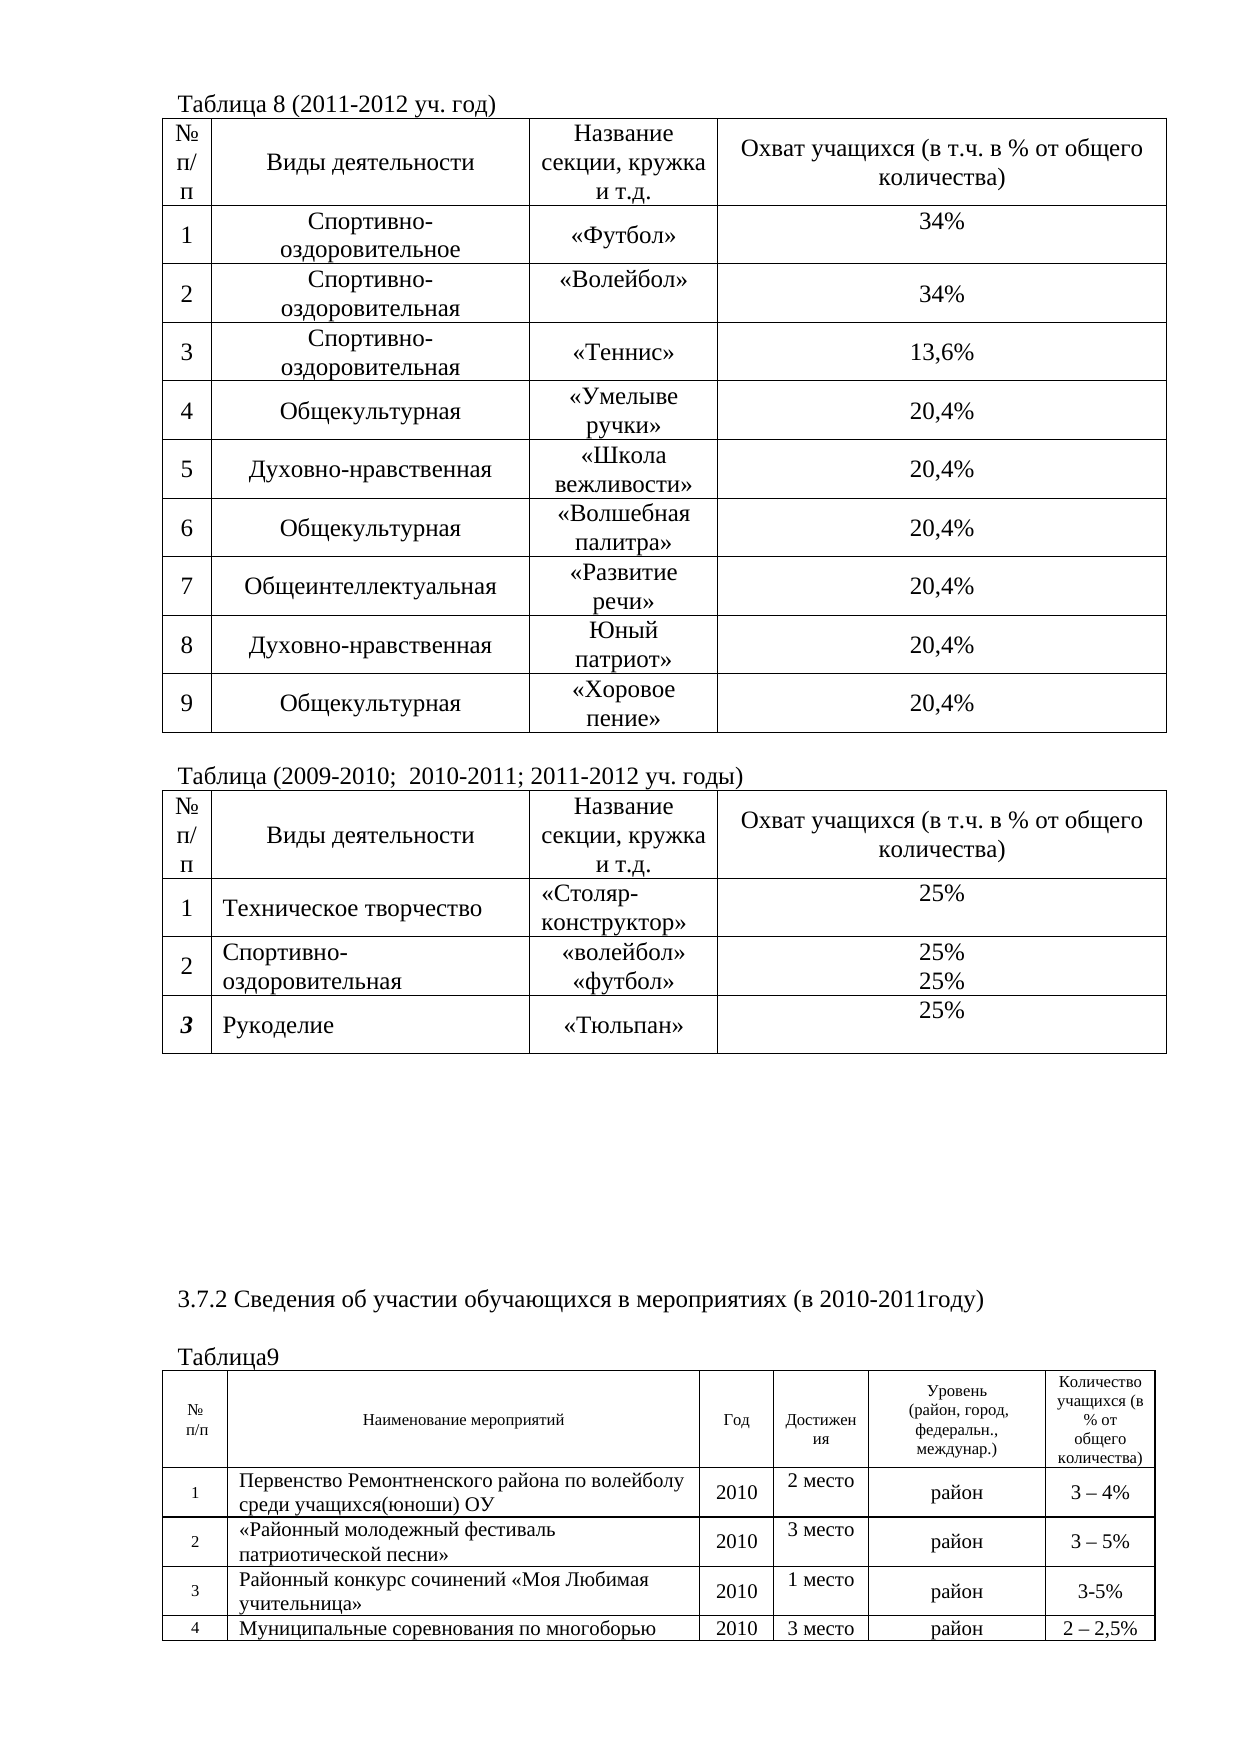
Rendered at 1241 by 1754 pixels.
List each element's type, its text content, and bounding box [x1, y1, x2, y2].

table_cell Рукоделие [212, 996, 529, 1053]
table_header Охват учащихся (в т.ч. в % от общего количества) [718, 791, 1166, 877]
table_cell 25% 25% [718, 937, 1166, 994]
table_cell «Школа вежливости» [530, 440, 717, 497]
table_cell «Умелыве ручки» [530, 381, 717, 439]
text 3.7.2 Сведения об участии обучающихся в мероприятиях (в 2010-2011году) [177, 1284, 1150, 1313]
table_cell Спортивно-оздоровительное [212, 206, 529, 263]
table_cell 2010 [700, 1567, 773, 1615]
table_header № п/п [163, 119, 211, 205]
table_cell 4 [163, 1616, 227, 1640]
table_cell 3 [163, 323, 211, 380]
table_cell «Волшебная палитра» [530, 499, 717, 556]
table_cell Районный конкурс сочинений «Моя Любимая учительница» [228, 1567, 699, 1615]
table_cell 1 [163, 1468, 227, 1516]
table_cell район [869, 1567, 1045, 1615]
table_cell район [869, 1616, 1045, 1640]
table_cell Юный патриот» [530, 616, 717, 673]
table_header Виды деятельности [212, 119, 529, 205]
table_cell Спортивно-оздоровительная [212, 323, 529, 380]
table_header Год [700, 1371, 773, 1467]
table_cell 3 место [774, 1518, 868, 1566]
table_cell 1 [163, 206, 211, 263]
table_cell 20,4% [718, 616, 1166, 673]
table_cell «Районный молодежный фестиваль патриотической песни» [228, 1518, 699, 1566]
table_cell 20,4% [718, 674, 1166, 732]
table_header Достижения [774, 1371, 868, 1467]
table_cell «волейбол» «футбол» [530, 937, 717, 994]
table_cell Спортивно-оздоровительная [212, 937, 529, 994]
table_cell Спортивно-оздоровительная [212, 264, 529, 322]
table_cell «Тюльпан» [530, 996, 717, 1053]
table_cell 7 [163, 557, 211, 614]
table_cell 1 [163, 879, 211, 936]
table_cell 34% [718, 264, 1166, 322]
table_cell «Столяр-конструктор» [530, 879, 717, 936]
table_header Наименование мероприятий [228, 1371, 699, 1467]
table_header Охват учащихся (в т.ч. в % от общего количества) [718, 119, 1166, 205]
table_cell Общекультурная [212, 381, 529, 439]
table_cell 3 – 5% [1046, 1518, 1154, 1566]
table_header Название секции, кружка и т.д. [530, 119, 717, 205]
table_header Виды деятельности [212, 791, 529, 877]
table_cell 3 [163, 996, 211, 1053]
table_cell 4 [163, 381, 211, 439]
table_cell 2010 [700, 1518, 773, 1566]
table_cell 34% [718, 206, 1166, 263]
table_cell 3 – 4% [1046, 1468, 1154, 1516]
subtitle Таблица 8 (2011-2012 уч. год) [177, 89, 1150, 117]
table_cell 20,4% [718, 499, 1166, 556]
table_cell 6 [163, 499, 211, 556]
table_cell 9 [163, 674, 211, 732]
table_cell Общеинтеллектуальная [212, 557, 529, 614]
table_cell 2 [163, 1518, 227, 1566]
table_cell район [869, 1468, 1045, 1516]
table_cell Муниципальные соревнования по многоборью [228, 1616, 699, 1640]
table_cell 25% [718, 996, 1166, 1053]
table_cell «Волейбол» [530, 264, 717, 322]
table_cell 2010 [700, 1468, 773, 1516]
table_cell 20,4% [718, 557, 1166, 614]
table_cell район [869, 1518, 1045, 1566]
table_cell 3 место [774, 1616, 868, 1640]
table_cell «Развитие речи» [530, 557, 717, 614]
table_cell Техническое творчество [212, 879, 529, 936]
table_cell 2 место [774, 1468, 868, 1516]
table_cell «Теннис» [530, 323, 717, 380]
table_cell «Футбол» [530, 206, 717, 263]
table_cell 2 [163, 937, 211, 994]
table_cell 3-5% [1046, 1567, 1154, 1615]
table_header Количество учащихся (в % от общего количества) [1046, 1371, 1154, 1467]
subtitle Таблица9 [177, 1342, 1150, 1370]
table_cell 13,6% [718, 323, 1166, 380]
table_header № п/п [163, 791, 211, 877]
table_cell 2010 [700, 1616, 773, 1640]
table_cell 3 [163, 1567, 227, 1615]
table_cell Духовно-нравственная [212, 440, 529, 497]
table_cell Духовно-нравственная [212, 616, 529, 673]
table_cell 8 [163, 616, 211, 673]
table_cell 20,4% [718, 381, 1166, 439]
table_cell Общекультурная [212, 499, 529, 556]
table_cell 2 [163, 264, 211, 322]
table_cell 2 – 2,5% [1046, 1616, 1154, 1640]
table_cell 5 [163, 440, 211, 497]
table_cell Общекультурная [212, 674, 529, 732]
table_cell 20,4% [718, 440, 1166, 497]
table_cell «Хоровое пение» [530, 674, 717, 732]
table_cell Первенство Ремонтненского района по волейболу среди учащихся(юноши) ОУ [228, 1468, 699, 1516]
table_cell 25% [718, 879, 1166, 936]
table_header Уровень (район, город, федеральн., междунар.) [869, 1371, 1045, 1467]
subtitle Таблица (2009-2010; 2010-2011; 2011-2012 уч. годы) [177, 761, 1150, 790]
table_header № п/п [163, 1371, 227, 1467]
table_cell 1 место [774, 1567, 868, 1615]
table_header Название секции, кружка и т.д. [530, 791, 717, 877]
